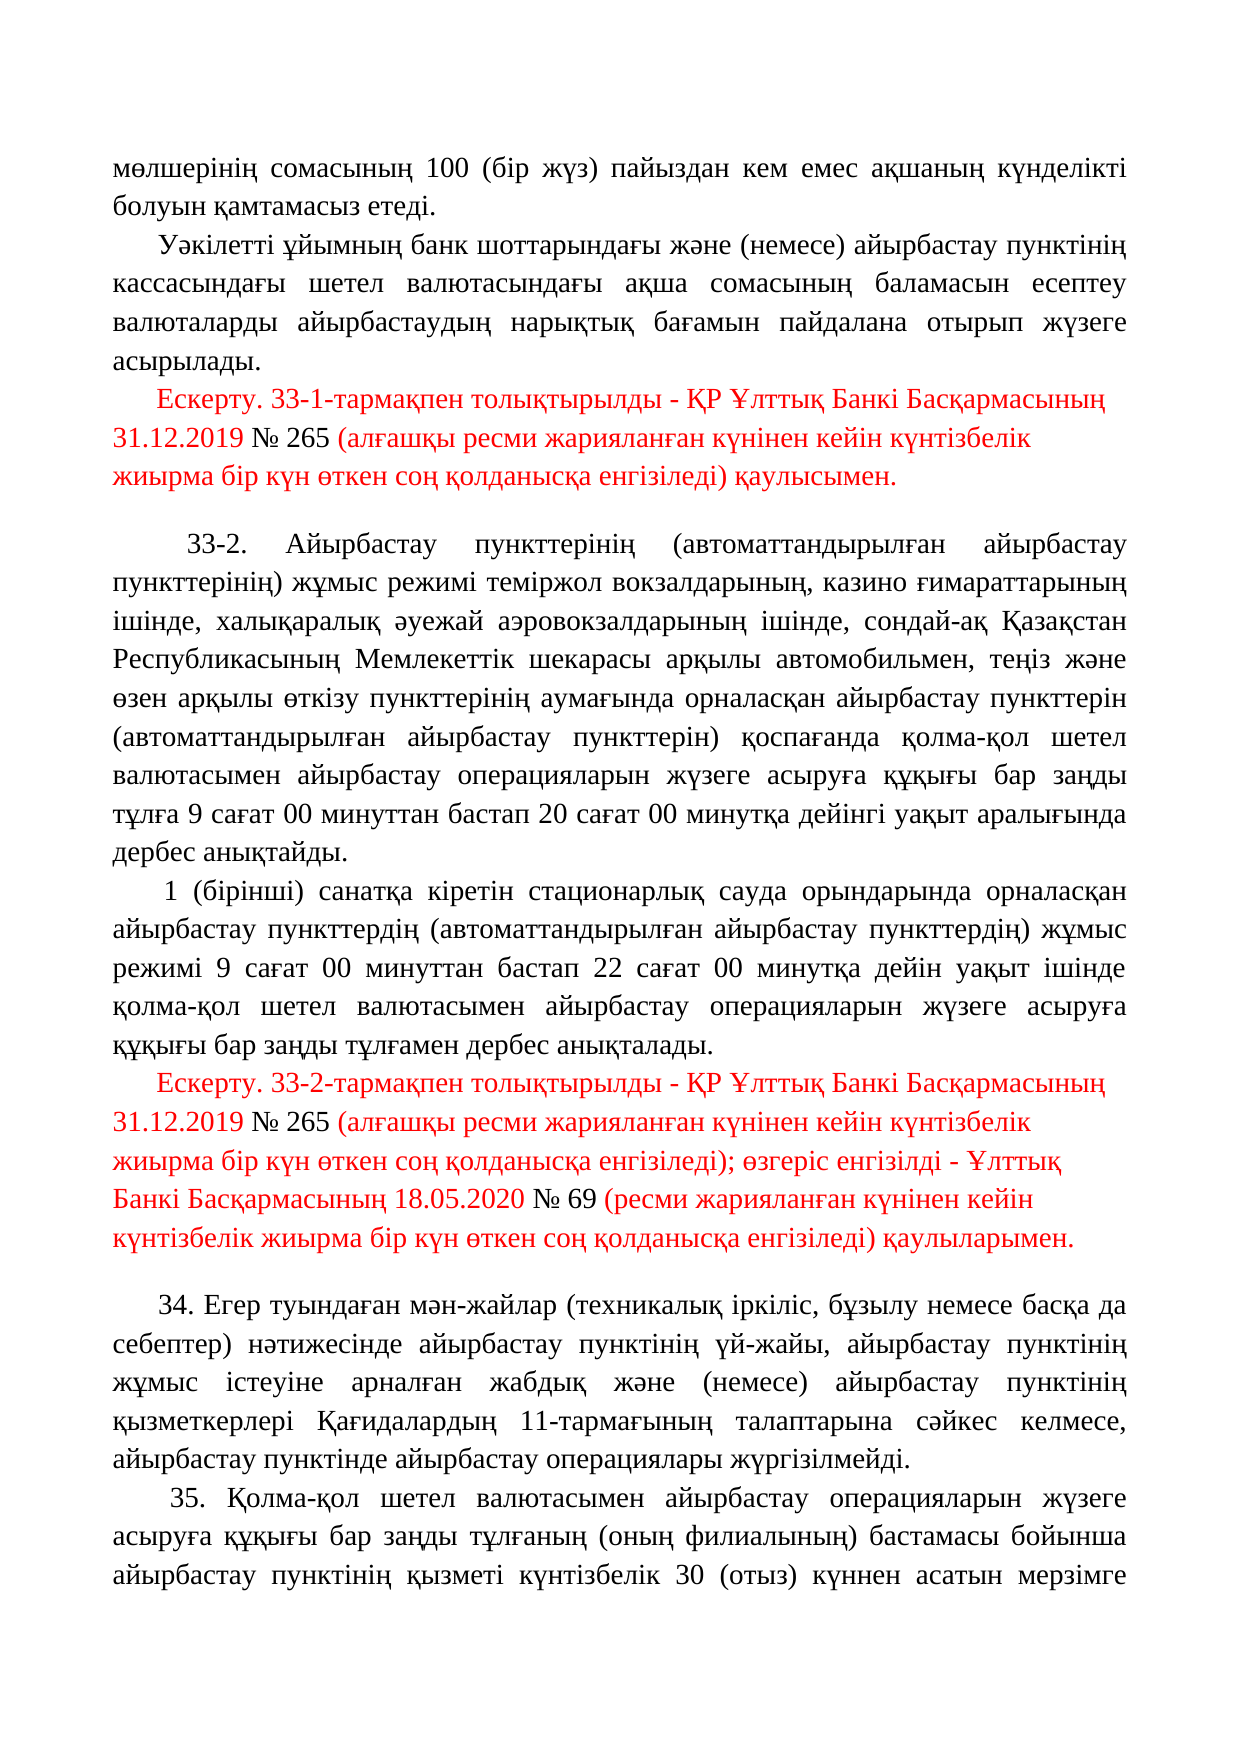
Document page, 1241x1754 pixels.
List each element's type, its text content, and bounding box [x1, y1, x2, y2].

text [112, 150, 1128, 222]
text 33-2. Айырбастау пункттерінің (автоматтандырылған айырбастау пункттерінің) жұмыс режимі теміржол вокзалдарының, казино ғимараттарының ішінде, халықаралық әуежай аэровокзалдарының ішінде, сондай-ақ Қазақстан Республикасының Мемлекеттік шекарасы арқылы автомобильмен, теңіз және өзен арқылы өткізу пункттерінің аумағында орналасқан айырбастау пункттерін (автоматтандырылған айырбастау пункттерін) қоспағанда қолма-қол шетел валютасымен айырбастау операцияларын жүзеге асыруға құқығы бар заңды тұлға 9 сағат 00 минуттан бастап 20 сағат 00 минутқа дейінгі уақыт аралығында дербес анықтайды. [112, 526, 1128, 868]
text Уәкілетті ұйымның банк шоттарындағы және (немесе) айырбастау пунктінің кассасындағы шетел валютасындағы ақша сомасының баламасын есептеу валюталарды айырбастаудың нарықтық бағамын пайдалана отырып жүзеге асырылады. [112, 227, 1128, 376]
text Ескерту. 33-2-тармақпен толықтырылды - ҚР Ұлттық Банкі Басқармасының 31.12.2019 № 265 (алғашқы ресми жарияланған күнінен кейін күнтізбелік жиырма бір күн өткен соң қолданысқа енгізіледі); өзгеріс енгізілді - Ұлттық Банкі Басқармасының 18.05.2020 № 69 (ресми жарияланған күнінен кейін күнтізбелік жиырма бір күн өткен соң қолданысқа енгізіледі) қаулыларымен. [112, 1066, 1128, 1283]
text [112, 1480, 1128, 1591]
text 1 (бірінші) санатқа кіретін стационарлық сауда орындарында орналасқан айырбастау пункттердің (автоматтандырылған айырбастау пункттердің) жұмыс режимі 9 сағат 00 минуттан бастап 22 сағат 00 минутқа дейін уақыт ішінде қолма-қол шетел валютасымен айырбастау операцияларын жүзеге асыруға құқығы бар заңды тұлғамен дербес анықталады. [112, 873, 1128, 1061]
text 34. Егер туындаған мән-жайлар (техникалық іркіліс, бұзылу немесе басқа да себептер) нәтижесінде айырбастау пунктінің үй-жайы, айырбастау пунктінің жұмыс істеуіне арналған жабдық және (немесе) айырбастау пунктінің қызметкерлері Қағидалардың 11-тармағының талаптарына сәйкес келмесе, айырбастау пунктінде айырбастау операциялары жүргізілмейді. [112, 1287, 1128, 1475]
text Ескерту. 33-1-тармақпен толықтырылды - ҚР Ұлттық Банкі Басқармасының 31.12.2019 № 265 (алғашқы ресми жарияланған күнінен кейін күнтізбелік жиырма бір күн өткен соң қолданысқа енгізіледі) қаулысымен. [112, 381, 1128, 522]
